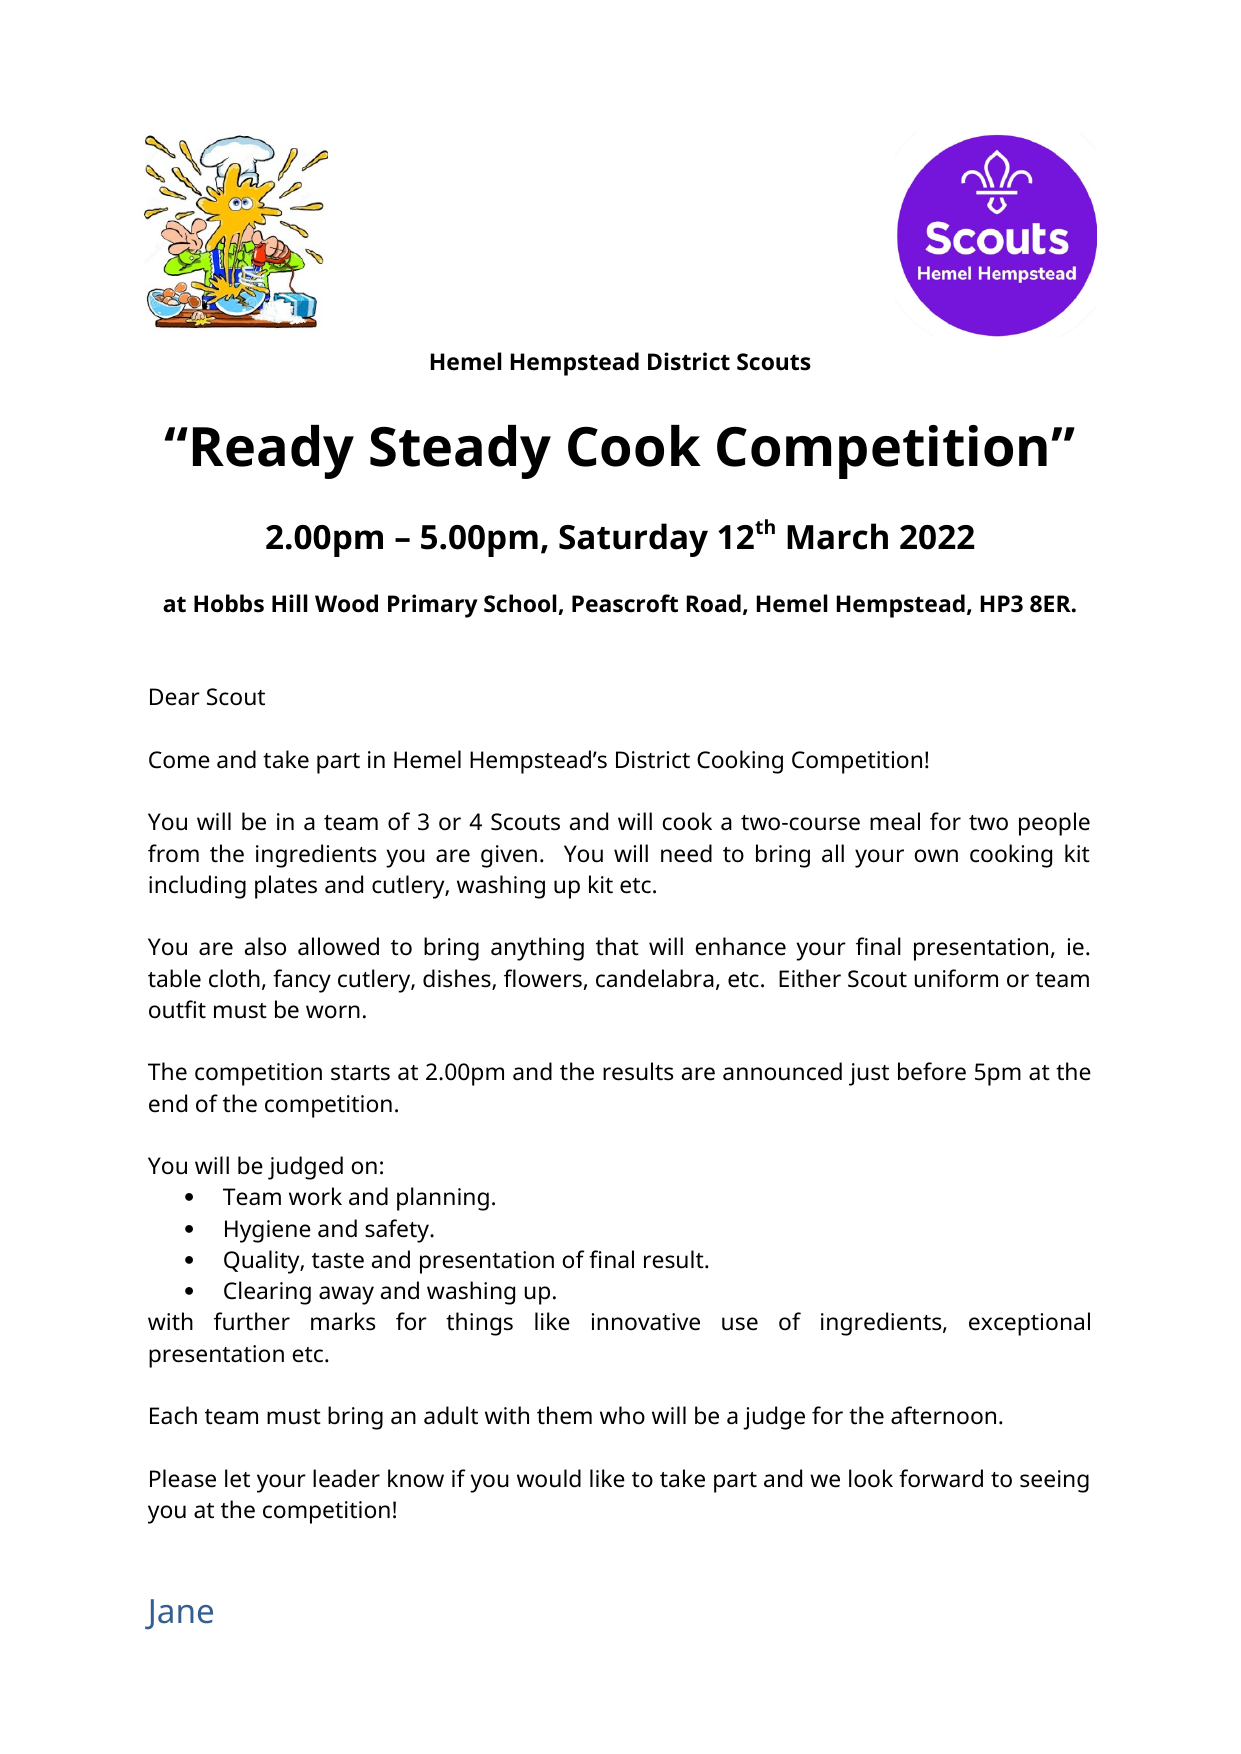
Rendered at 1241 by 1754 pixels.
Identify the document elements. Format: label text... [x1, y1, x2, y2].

text Dear Scout [148, 681, 1092, 713]
text You will be in a team of 3 or 4 Scouts and will cook a two-course meal for two people from the ingredients you are given. You will need to bring all your own cooking kit including plates and cutlery, washing up kit etc. [148, 806, 1092, 900]
text You will be judged on: [148, 1150, 1092, 1181]
text You are also allowed to bring anything that will enhance your final presentation, ie. table cloth, fancy cutlery, dishes, flowers, candelabra, etc. Either Scout uniform or team outfit must be worn. [148, 931, 1092, 1025]
text at Hobbs Hill Wood Primary School, Peascroft Road, Hemel Hempstead, HP3 8ER. [148, 588, 1092, 619]
list Hygiene and safety. [185, 1213, 1092, 1244]
picture [134, 132, 241, 314]
text Jane [148, 1588, 1092, 1633]
list Quality, taste and presentation of final result. [185, 1244, 1092, 1275]
text Come and take part in Hemel Hempstead’s District Cooking Competition! [148, 744, 1092, 775]
text Please let your leader know if you would like to take part and we look forward to seeing you at the competition! [148, 1463, 1092, 1525]
text with further marks for things like innovative use of ingredients, exceptional presentation etc. [148, 1306, 1092, 1369]
text 2.00pm – 5.00pm, Saturday 12th March 2022 [148, 514, 1092, 559]
text The competition starts at 2.00pm and the results are announced just before 5pm at the end of the competition. [148, 1056, 1092, 1119]
text Hemel Hempstead District Scouts [148, 346, 1092, 377]
list Clearing away and washing up. [185, 1275, 1092, 1306]
picture [893, 132, 1102, 339]
text “Ready Steady Cook Competition” [148, 409, 1092, 482]
list Team work and planning. [185, 1181, 1092, 1213]
text Each team must bring an adult with them who will be a judge for the afternoon. [148, 1400, 1092, 1431]
